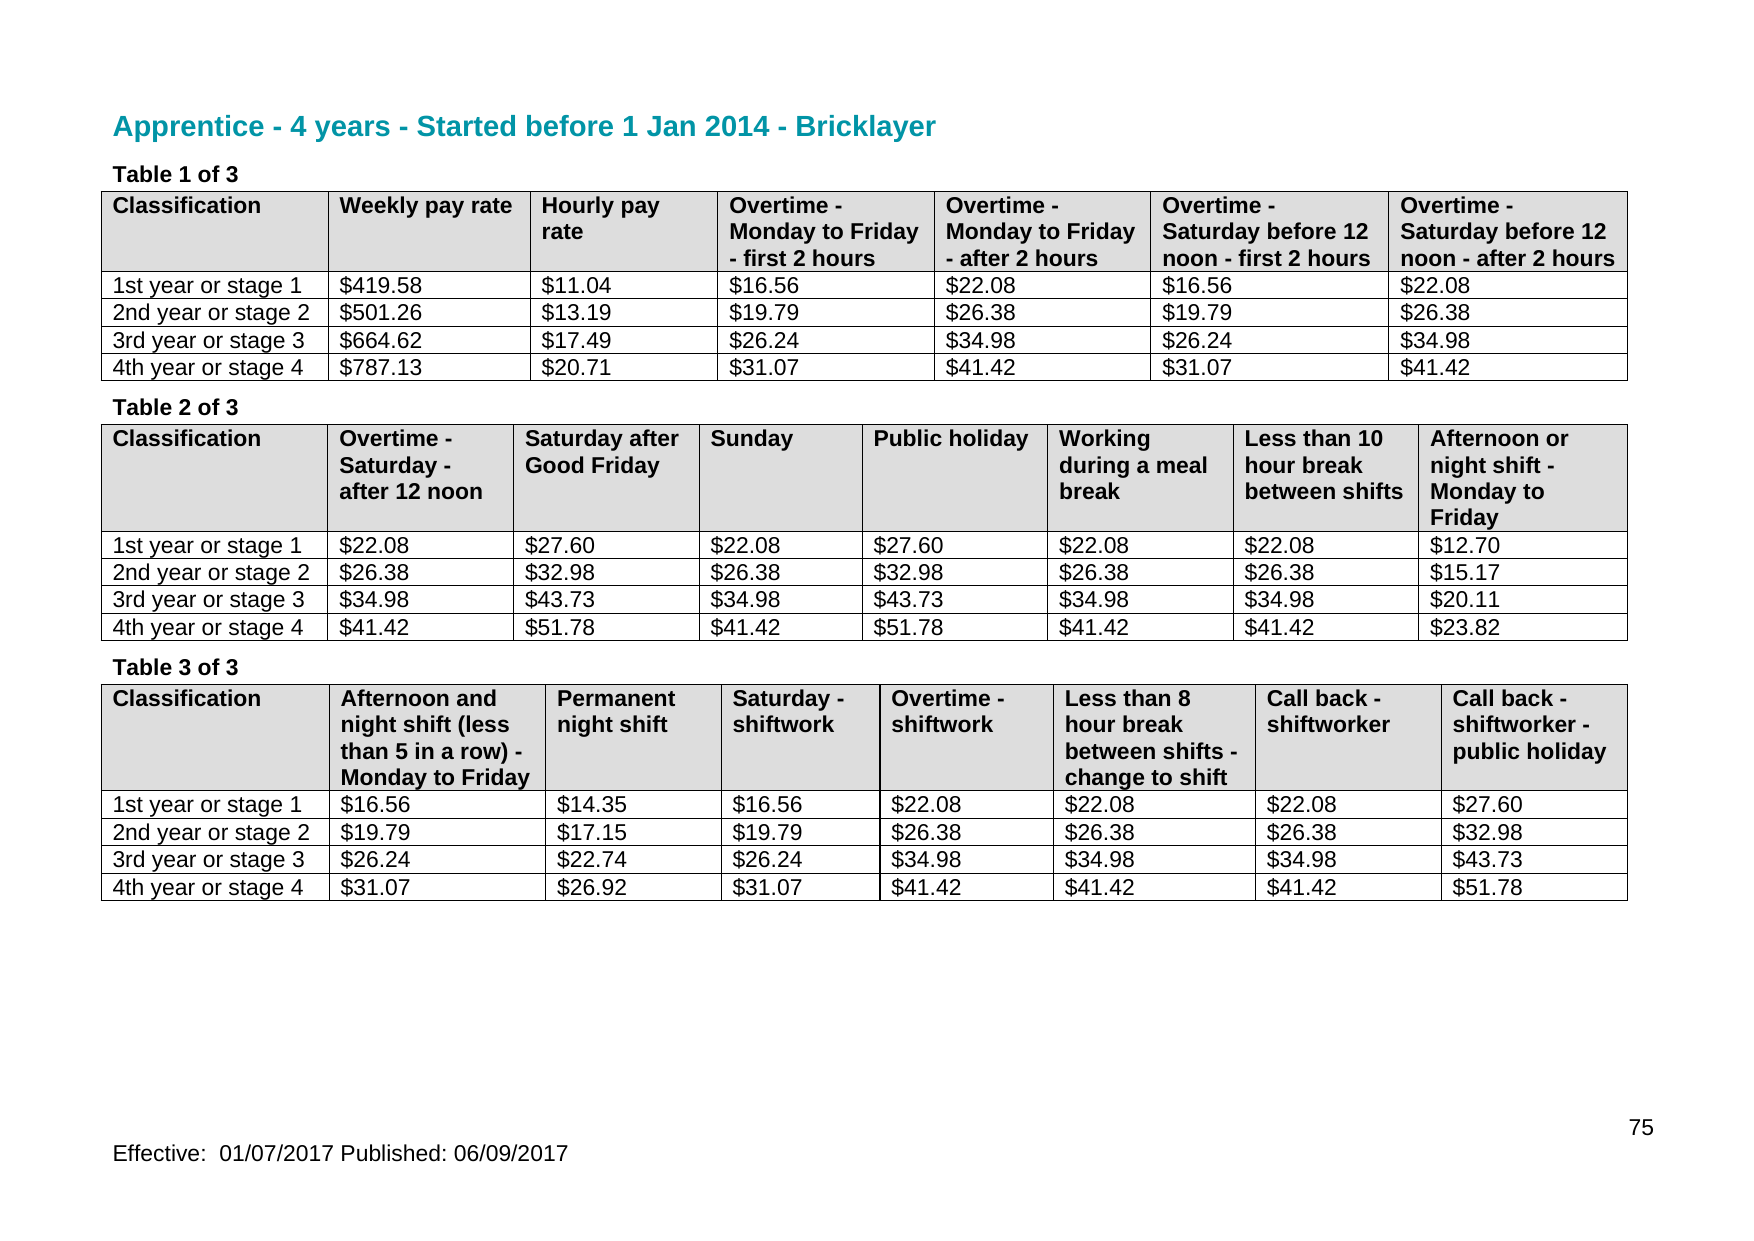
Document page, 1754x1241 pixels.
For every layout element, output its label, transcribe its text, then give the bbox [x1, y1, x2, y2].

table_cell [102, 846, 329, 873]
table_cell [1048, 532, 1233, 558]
subtitle Apprentice - 4 years - Started before 1 Jan 2014 - Bricklayer [112, 109, 1654, 143]
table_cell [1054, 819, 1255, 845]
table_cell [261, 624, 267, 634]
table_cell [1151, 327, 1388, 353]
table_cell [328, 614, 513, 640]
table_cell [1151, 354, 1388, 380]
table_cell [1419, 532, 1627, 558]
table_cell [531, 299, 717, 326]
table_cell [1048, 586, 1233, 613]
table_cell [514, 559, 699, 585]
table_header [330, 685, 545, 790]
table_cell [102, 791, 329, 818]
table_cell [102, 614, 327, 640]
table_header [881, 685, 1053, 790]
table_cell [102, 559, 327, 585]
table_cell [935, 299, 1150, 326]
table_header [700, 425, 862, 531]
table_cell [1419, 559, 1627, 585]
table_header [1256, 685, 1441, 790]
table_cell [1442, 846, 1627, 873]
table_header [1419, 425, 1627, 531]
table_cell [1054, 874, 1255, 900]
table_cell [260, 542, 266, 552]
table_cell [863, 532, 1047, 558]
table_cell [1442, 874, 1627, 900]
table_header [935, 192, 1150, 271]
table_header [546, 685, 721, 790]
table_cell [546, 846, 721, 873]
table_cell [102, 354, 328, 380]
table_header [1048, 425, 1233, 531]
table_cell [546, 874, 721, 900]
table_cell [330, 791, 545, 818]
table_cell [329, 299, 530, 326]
text Table 1 of 3 [112, 161, 1654, 187]
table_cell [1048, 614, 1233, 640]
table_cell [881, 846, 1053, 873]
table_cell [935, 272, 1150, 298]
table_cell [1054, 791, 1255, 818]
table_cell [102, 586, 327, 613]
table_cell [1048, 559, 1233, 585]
text Table 2 of 3 [112, 394, 1654, 420]
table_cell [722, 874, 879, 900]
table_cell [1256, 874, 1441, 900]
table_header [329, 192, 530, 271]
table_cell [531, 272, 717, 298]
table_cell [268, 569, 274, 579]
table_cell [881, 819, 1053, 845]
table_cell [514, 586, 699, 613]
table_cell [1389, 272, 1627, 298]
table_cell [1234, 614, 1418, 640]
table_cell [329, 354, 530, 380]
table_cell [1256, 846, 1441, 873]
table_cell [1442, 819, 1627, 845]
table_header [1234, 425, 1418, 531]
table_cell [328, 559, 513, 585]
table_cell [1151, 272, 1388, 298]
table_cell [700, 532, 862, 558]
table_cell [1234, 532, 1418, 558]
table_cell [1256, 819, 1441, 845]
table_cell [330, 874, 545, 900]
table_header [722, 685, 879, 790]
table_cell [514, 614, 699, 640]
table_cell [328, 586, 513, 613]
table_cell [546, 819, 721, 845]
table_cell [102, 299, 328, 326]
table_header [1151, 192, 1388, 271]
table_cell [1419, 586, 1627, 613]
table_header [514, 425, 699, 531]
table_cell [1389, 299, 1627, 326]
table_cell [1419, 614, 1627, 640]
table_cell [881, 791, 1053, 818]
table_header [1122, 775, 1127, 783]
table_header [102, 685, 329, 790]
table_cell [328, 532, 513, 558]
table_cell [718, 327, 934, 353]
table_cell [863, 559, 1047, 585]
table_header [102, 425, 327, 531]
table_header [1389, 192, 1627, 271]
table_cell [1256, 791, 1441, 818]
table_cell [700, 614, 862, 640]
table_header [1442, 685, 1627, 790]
text Table 3 of 3 [112, 654, 1654, 680]
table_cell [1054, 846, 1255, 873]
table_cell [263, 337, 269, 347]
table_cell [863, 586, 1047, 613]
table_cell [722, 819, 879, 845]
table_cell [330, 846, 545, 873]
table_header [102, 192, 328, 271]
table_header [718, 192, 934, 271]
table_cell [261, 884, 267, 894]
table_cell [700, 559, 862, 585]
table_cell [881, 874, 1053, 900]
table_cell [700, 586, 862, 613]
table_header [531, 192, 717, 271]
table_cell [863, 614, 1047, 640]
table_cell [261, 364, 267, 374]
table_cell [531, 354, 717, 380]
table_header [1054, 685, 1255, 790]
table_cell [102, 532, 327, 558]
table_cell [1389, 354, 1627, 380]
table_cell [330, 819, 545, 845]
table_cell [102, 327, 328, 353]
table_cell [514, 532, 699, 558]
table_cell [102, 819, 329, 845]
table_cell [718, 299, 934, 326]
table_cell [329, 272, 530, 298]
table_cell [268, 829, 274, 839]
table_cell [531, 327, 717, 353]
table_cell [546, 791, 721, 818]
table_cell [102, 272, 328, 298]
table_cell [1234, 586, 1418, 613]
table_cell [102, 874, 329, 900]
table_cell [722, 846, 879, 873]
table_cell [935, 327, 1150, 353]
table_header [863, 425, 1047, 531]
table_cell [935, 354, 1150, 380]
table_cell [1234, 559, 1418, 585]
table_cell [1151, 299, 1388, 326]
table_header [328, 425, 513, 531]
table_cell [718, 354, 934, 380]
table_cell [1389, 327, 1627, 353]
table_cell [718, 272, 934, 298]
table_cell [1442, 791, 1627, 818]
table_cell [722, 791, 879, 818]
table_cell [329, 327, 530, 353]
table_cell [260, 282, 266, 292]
